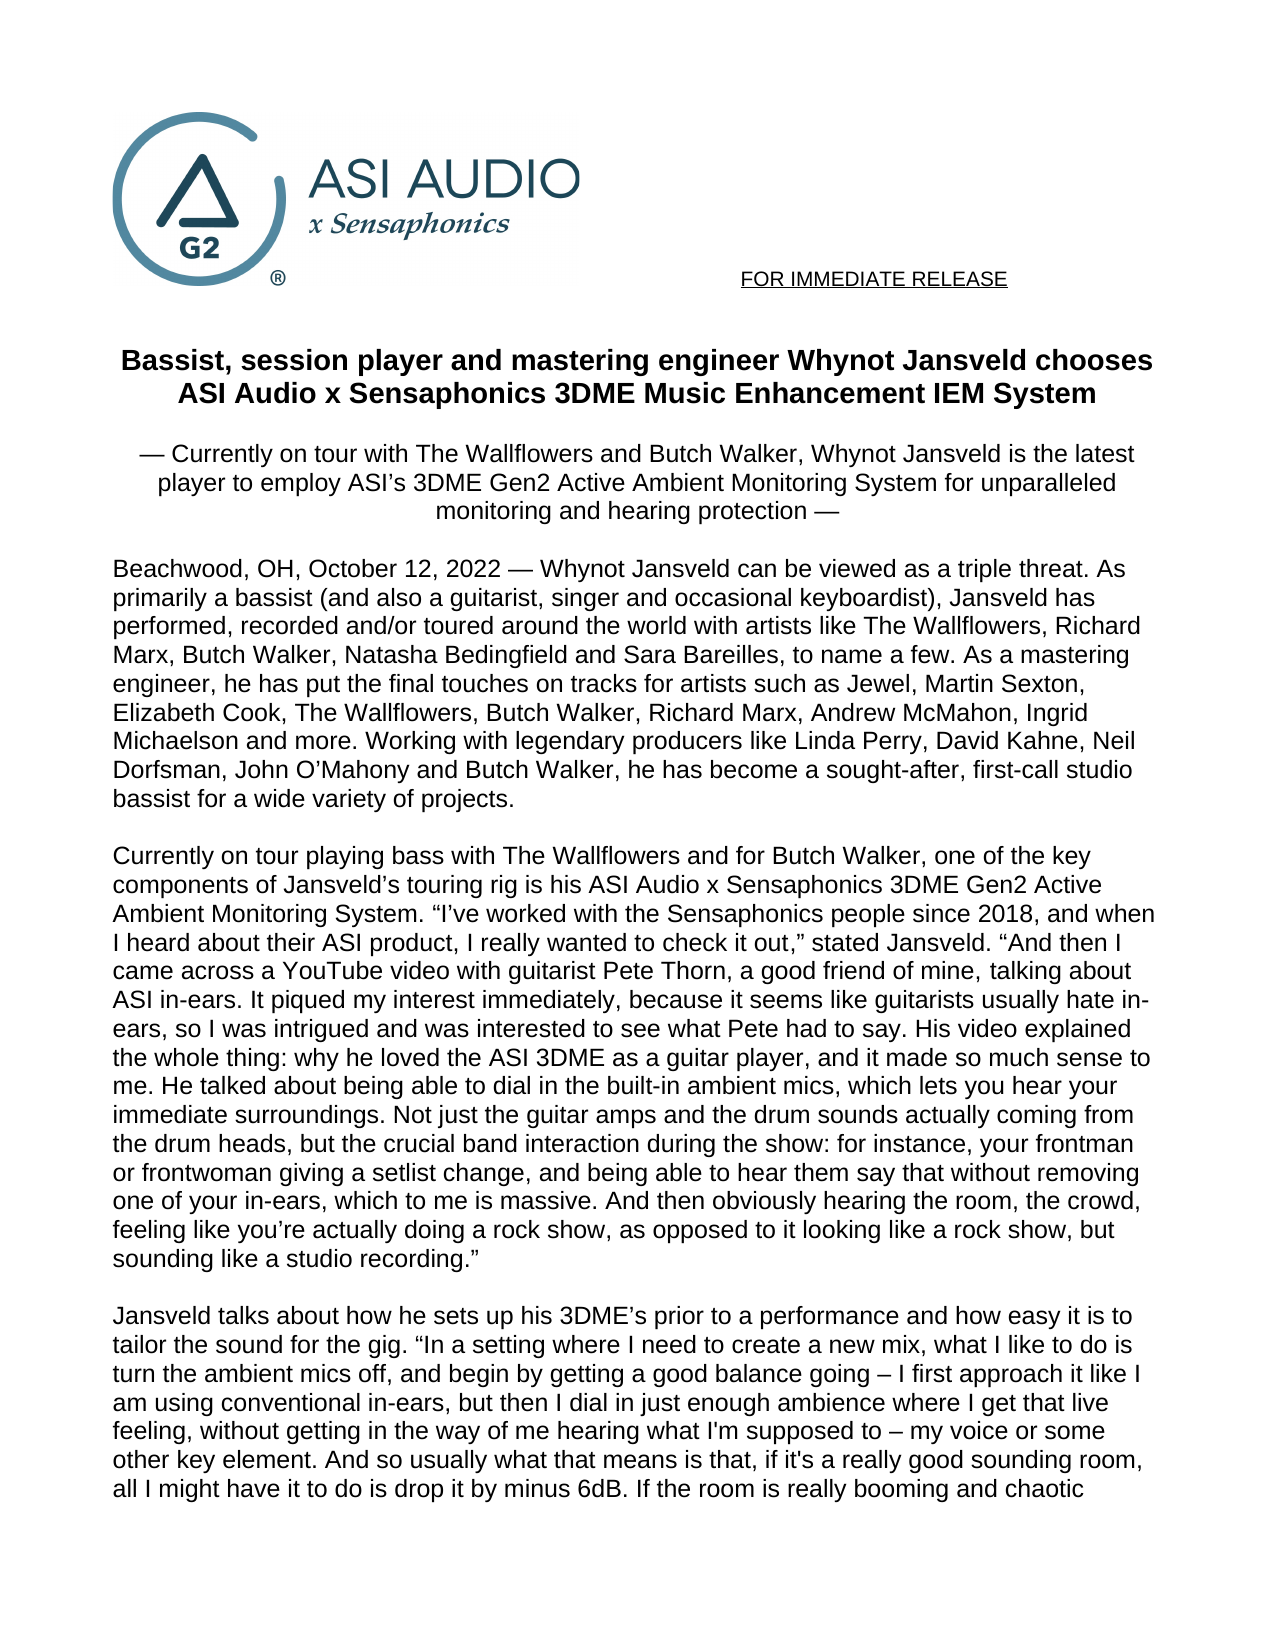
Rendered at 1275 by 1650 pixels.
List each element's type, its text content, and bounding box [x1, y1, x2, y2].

text Currently on tour playing bass with The Wallflowers and for Butch Walker, one of the key components of Jansveld’s touring rig is his ASI Audio x Sensaphonics 3DME Gen2 Active Ambient Monitoring System. “I’ve worked with the Sensaphonics people since 2018, and when I heard about their ASI product, I really wanted to check it out,” stated Jansveld. “And then I came across a YouTube video with guitarist Pete Thorn, a good friend of mine, talking about ASI in-ears. It piqued my interest immediately, because it seems like guitarists usually hate in-ears, so I was intrigued and was interested to see what Pete had to say. His video explained the whole thing: why he loved the ASI 3DME as a guitar player, and it made so much sense to me. He talked about being able to dial in the built-in ambient mics, which lets you hear your immediate surroundings. Not just the guitar amps and the drum sounds actually coming from the drum heads, but the crucial band interaction during the show: for instance, your frontman or frontwoman giving a setlist change, and being able to hear them say that without removing one of your in-ears, which to me is massive. And then obviously hearing the room, the crowd, feeling like you’re actually doing a rock show, as opposed to it looking like a rock show, but sounding like a studio recording.” [112, 841, 1162, 1273]
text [112, 1301, 1162, 1503]
picture [112, 112, 580, 286]
text — Currently on tour with The Wallflowers and Butch Walker, Whynot Jansveld is the latest player to employ ASI’s 3DME Gen2 Active Ambient Monitoring System for unparalleled monitoring and hearing protection — [112, 439, 1162, 525]
text Bassist, session player and mastering engineer Whynot Jansveld chooses ASI Audio x Sensaphonics 3DME Music Enhancement IEM System [112, 343, 1162, 410]
text Beachwood, OH, October 12, 2022 — Whynot Jansveld can be viewed as a triple threat. As primarily a bassist (and also a guitarist, singer and occasional keyboardist), Jansveld has performed, recorded and/or toured around the world with artists like The Wallflowers, Richard Marx, Butch Walker, Natasha Bedingfield and Sara Bareilles, to name a few. As a mastering engineer, he has put the final touches on tracks for artists such as Jewel, Martin Sexton, Elizabeth Cook, The Wallflowers, Butch Walker, Richard Marx, Andrew McMahon, Ingrid Michaelson and more. Working with legendary producers like Linda Perry, David Kahne, Neil Dorfsman, John O’Mahony and Butch Walker, he has become a sought-after, first-call studio bassist for a wide variety of projects. [112, 554, 1162, 813]
